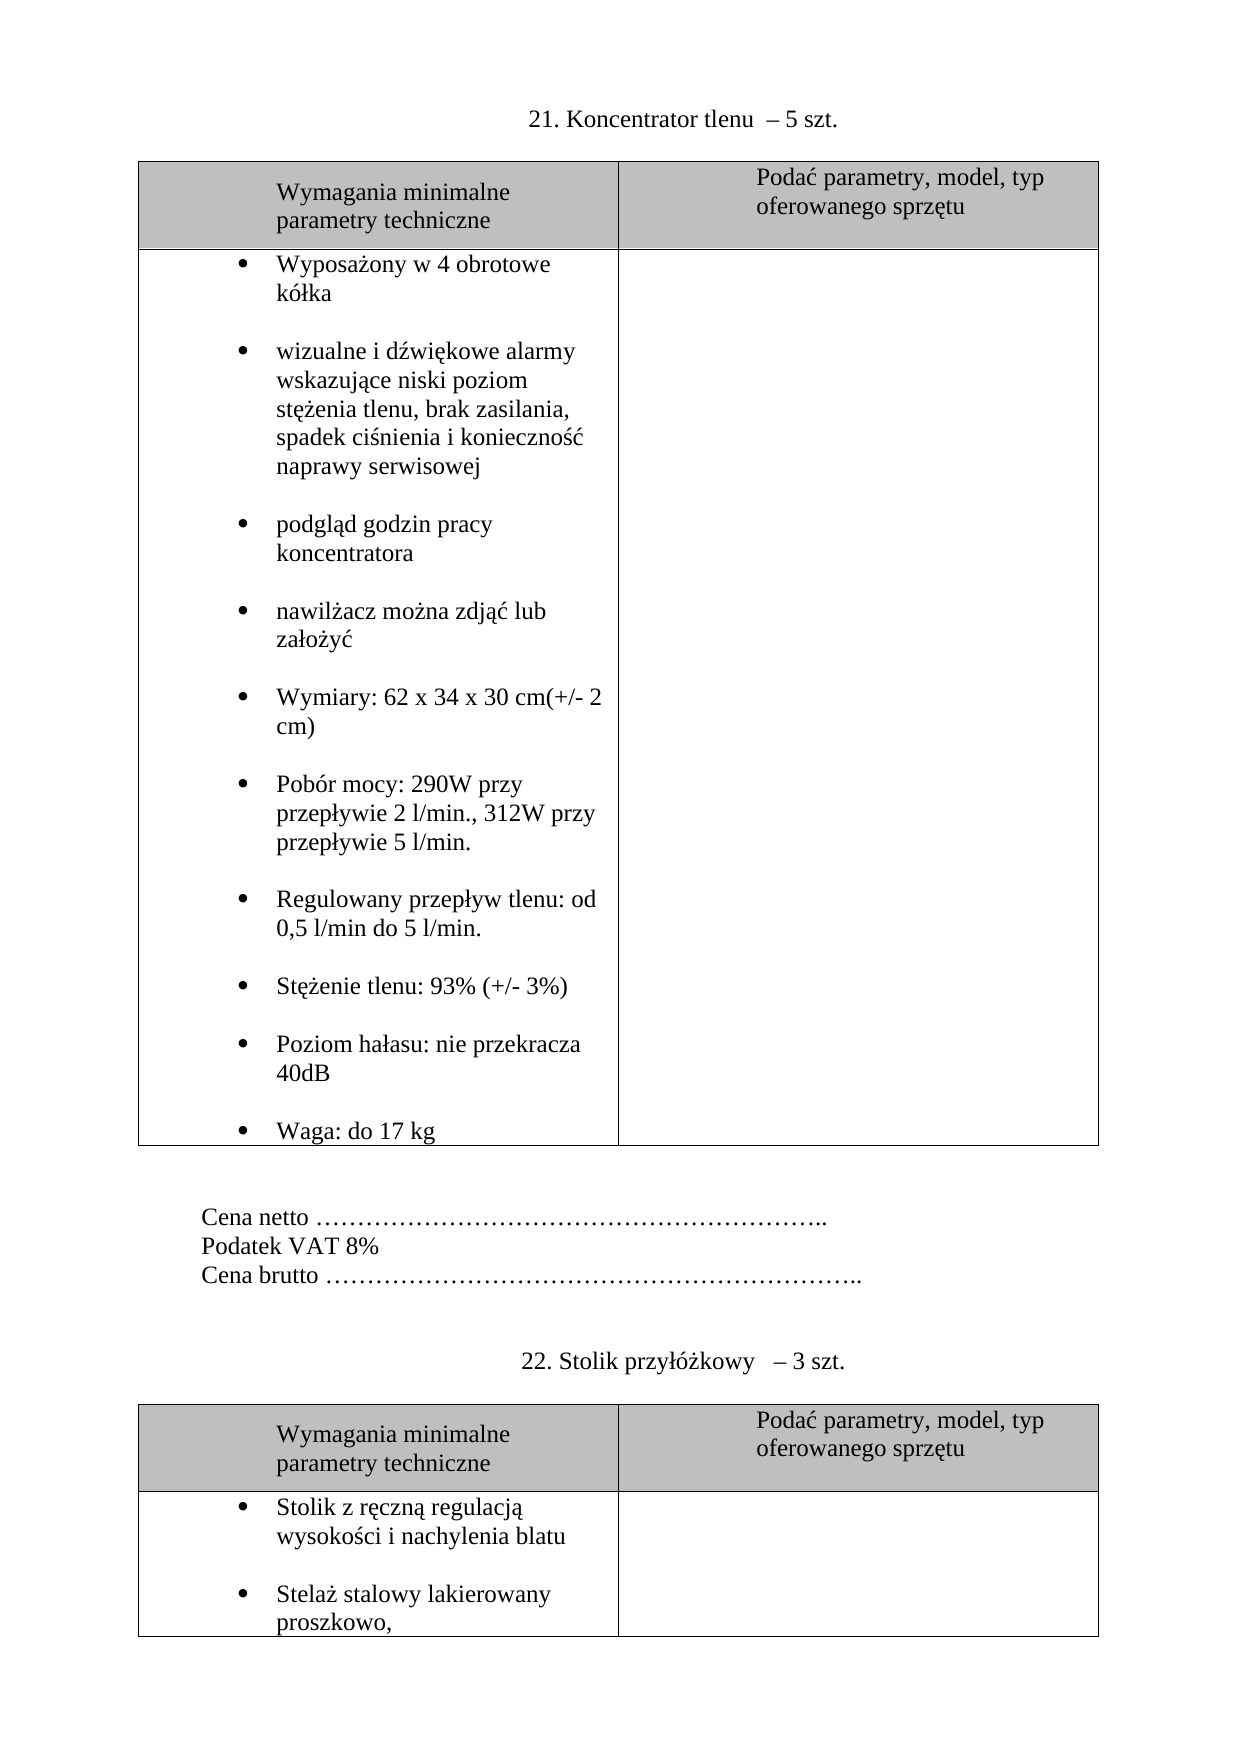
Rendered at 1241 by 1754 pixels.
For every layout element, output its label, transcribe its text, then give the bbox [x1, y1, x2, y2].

list 22. Stolik przyłóżkowy – 3 szt. [201, 1346, 1165, 1375]
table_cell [139, 1492, 618, 1636]
list Cena netto …………………………………………………….. [201, 1202, 1165, 1231]
table_cell [619, 1492, 1098, 1636]
table_header Wymagania minimalne parametry techniczne [139, 162, 618, 248]
list Podatek VAT 8% [201, 1231, 1165, 1260]
table_cell Wyposażony w 4 obrotowe kółka wizualne i dźwiękowe alarmy wskazujące niski poziom stężenia tlenu, brak zasilania, spadek ciśnienia i konieczność naprawy serwisowej podgląd godzin pracy koncentratora nawilżacz można zdjąć lub założyć Wymiary: 62 x 34 x 30 cm(+/- 2 cm) Pobór mocy: 290W przy przepływie 2 l/min., 312W przy przepływie 5 l/min. Regulowany przepływ tlenu: od 0,5 l/min do 5 l/min. Stężenie tlenu: 93% (+/- 3%) Poziom hałasu: nie przekracza 40dB Waga: do 17 kg [139, 250, 618, 1144]
table_header Wymagania minimalne parametry techniczne [139, 1405, 618, 1491]
list 21. Koncentrator tlenu – 5 szt. [201, 104, 1165, 132]
table_header Podać parametry, model, typ oferowanego sprzętu [619, 162, 1098, 248]
table_header Podać parametry, model, typ oferowanego sprzętu [619, 1405, 1098, 1491]
list Cena brutto ……………………………………………………….. [201, 1260, 1165, 1289]
table_cell [619, 250, 1098, 1144]
